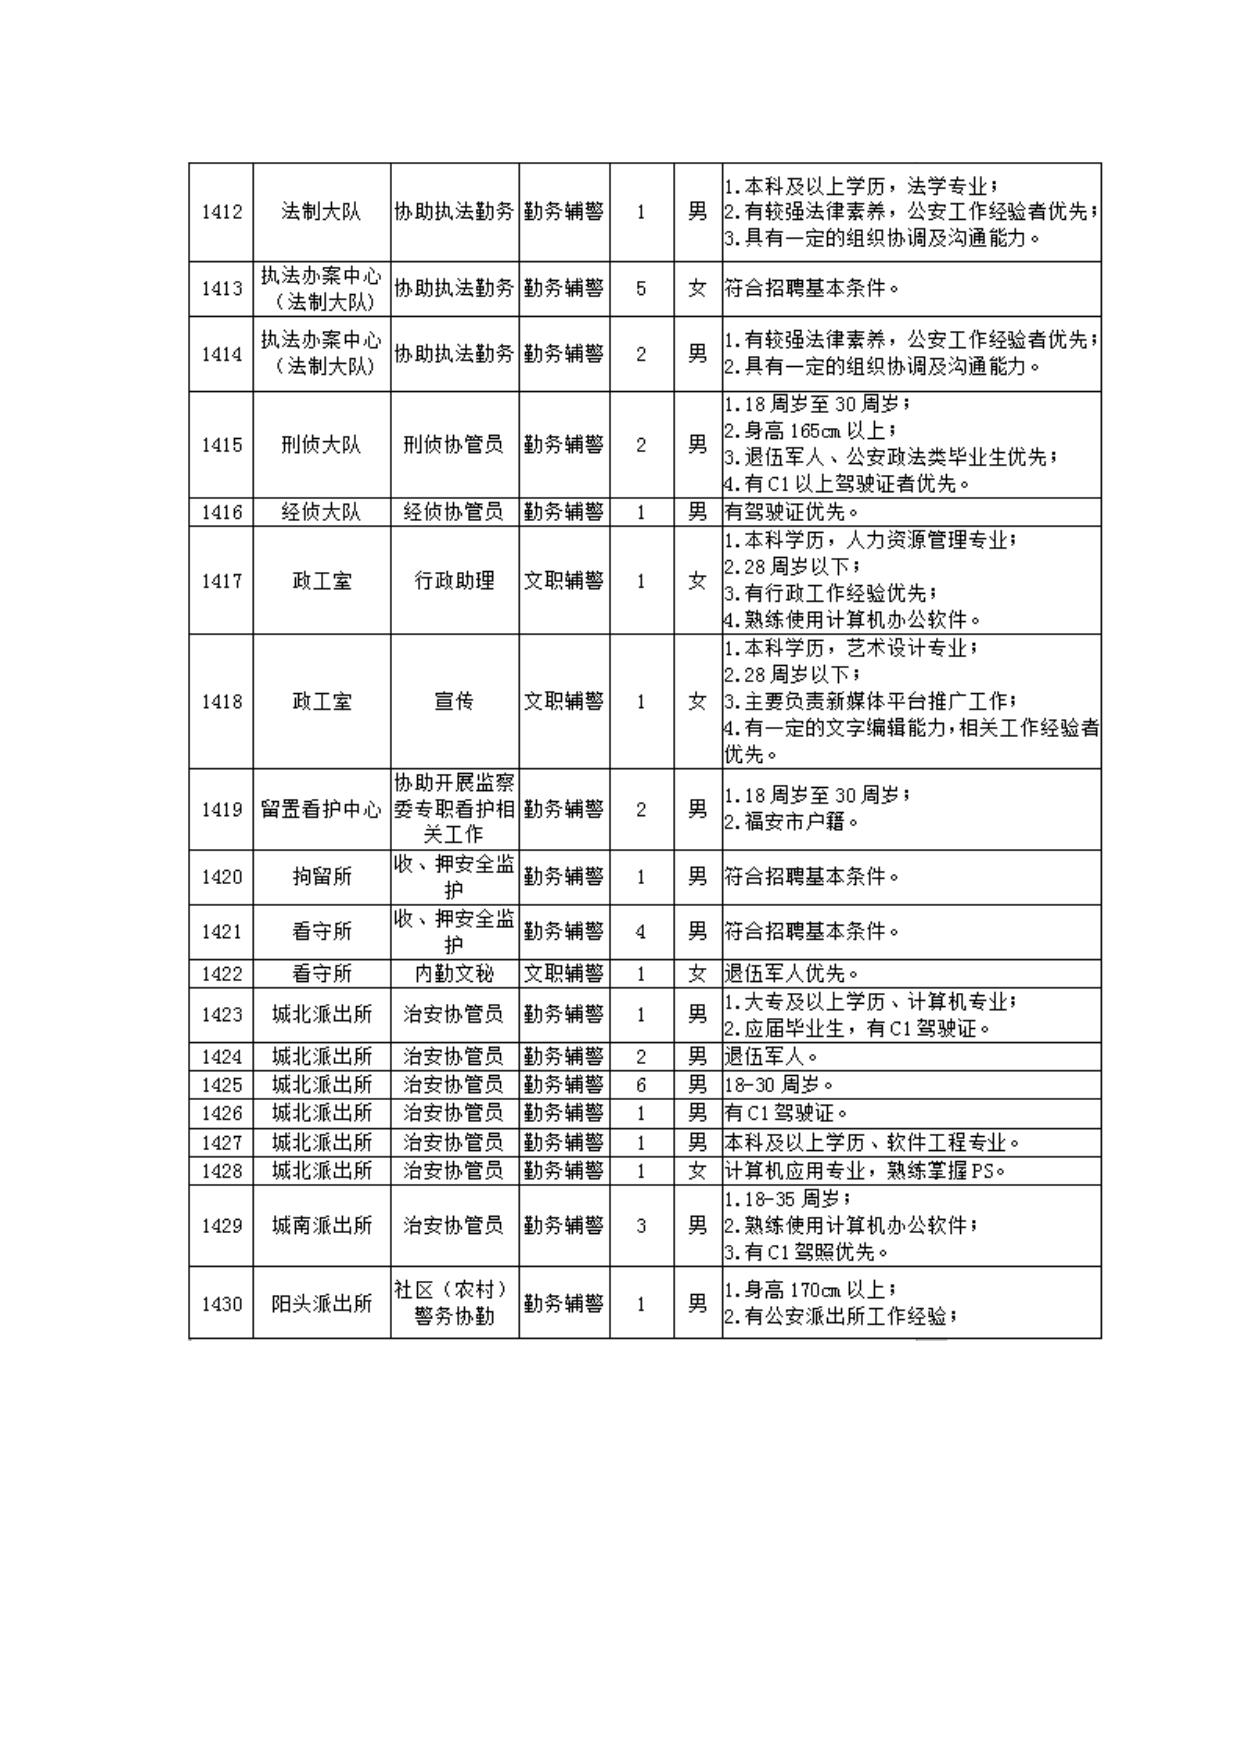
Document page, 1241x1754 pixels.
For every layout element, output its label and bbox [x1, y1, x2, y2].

picture [187, 162, 1104, 1341]
